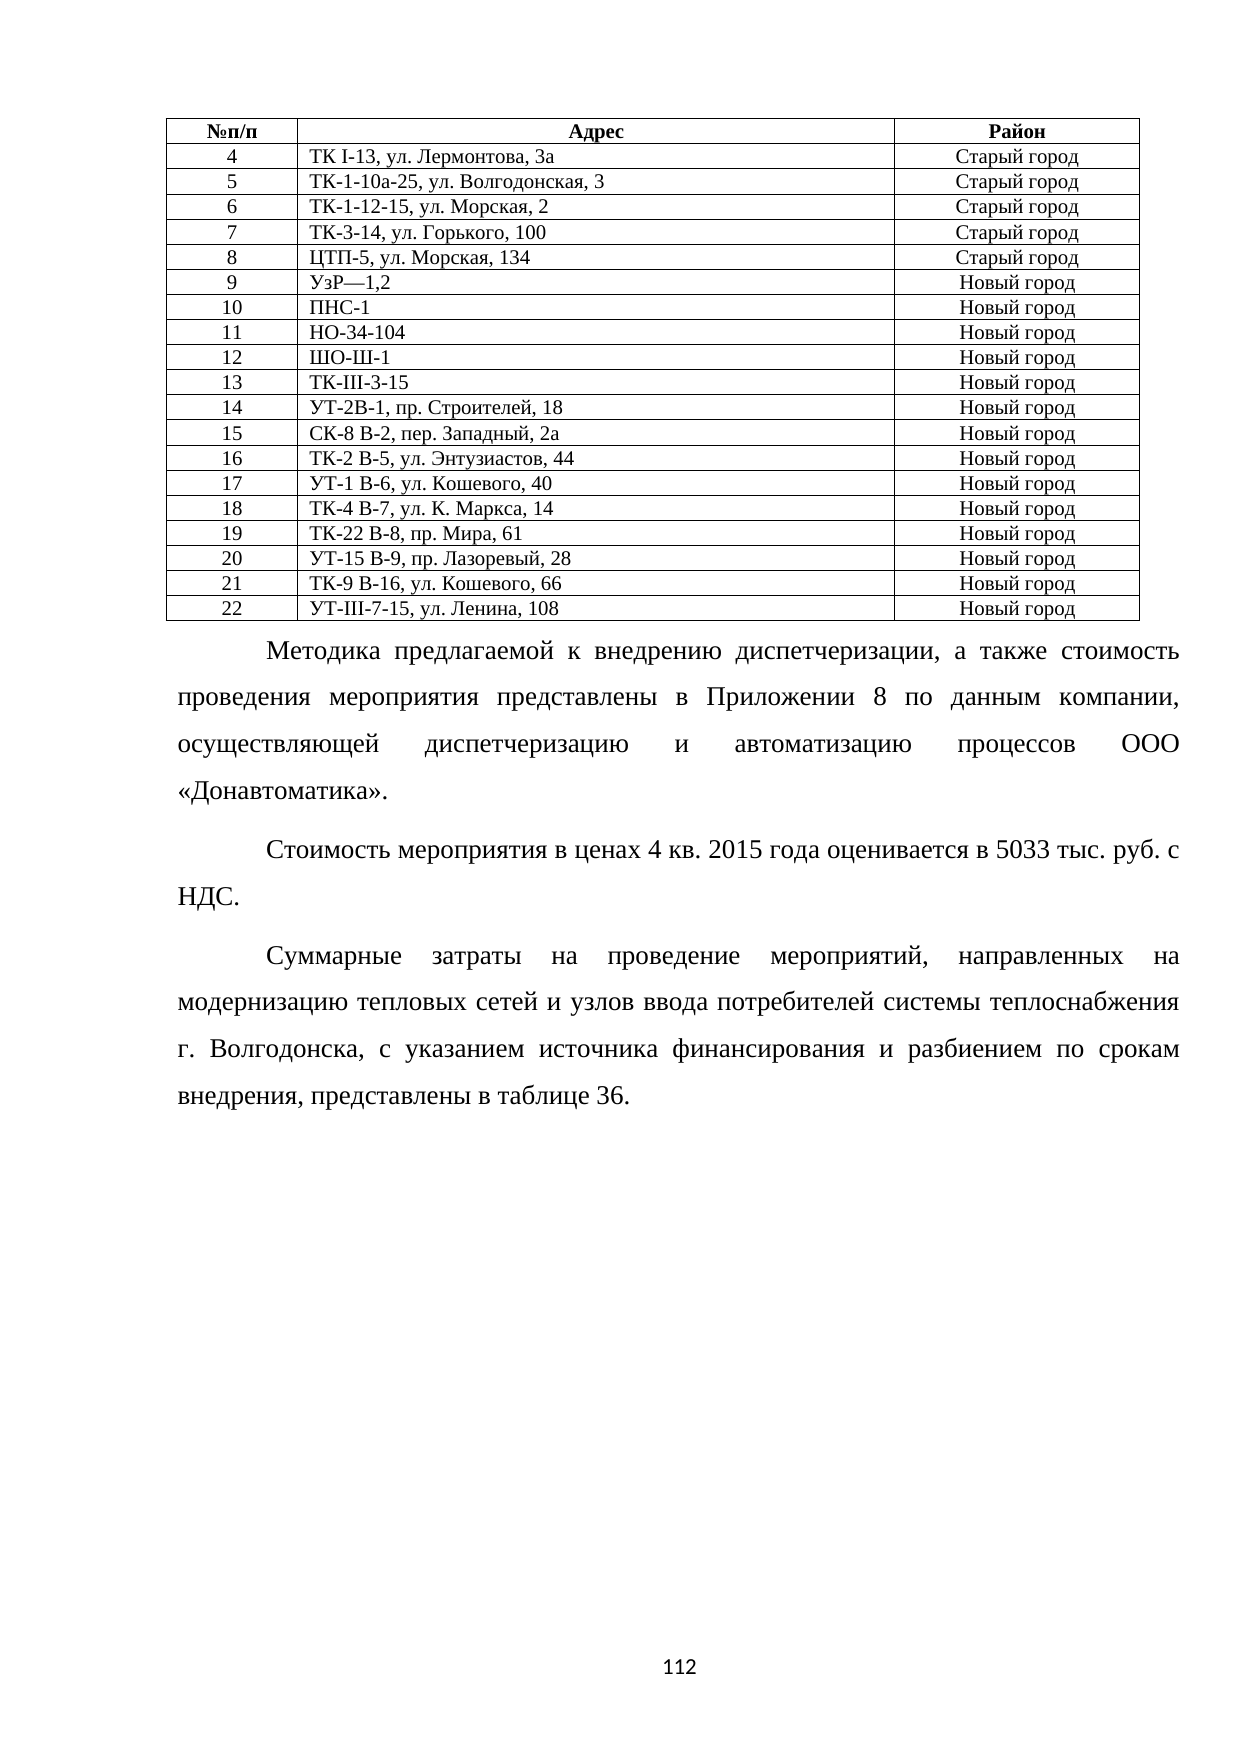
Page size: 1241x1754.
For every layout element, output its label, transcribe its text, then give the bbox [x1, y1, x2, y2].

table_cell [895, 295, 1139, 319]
text Стоимость мероприятия в ценах 4 кв. 2015 года оценивается в 5033 тыс. руб. с НДС. [177, 833, 1181, 911]
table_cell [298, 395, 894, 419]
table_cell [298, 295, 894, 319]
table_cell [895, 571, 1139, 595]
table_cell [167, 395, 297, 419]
text Суммарные затраты на проведение мероприятий, направленных на модернизацию тепловых сетей и узлов ввода потребителей системы теплоснабжения г. Волгодонска, с указанием источника финансирования и разбиением по срокам внедрения, представлены в таблице 36. [177, 939, 1181, 1110]
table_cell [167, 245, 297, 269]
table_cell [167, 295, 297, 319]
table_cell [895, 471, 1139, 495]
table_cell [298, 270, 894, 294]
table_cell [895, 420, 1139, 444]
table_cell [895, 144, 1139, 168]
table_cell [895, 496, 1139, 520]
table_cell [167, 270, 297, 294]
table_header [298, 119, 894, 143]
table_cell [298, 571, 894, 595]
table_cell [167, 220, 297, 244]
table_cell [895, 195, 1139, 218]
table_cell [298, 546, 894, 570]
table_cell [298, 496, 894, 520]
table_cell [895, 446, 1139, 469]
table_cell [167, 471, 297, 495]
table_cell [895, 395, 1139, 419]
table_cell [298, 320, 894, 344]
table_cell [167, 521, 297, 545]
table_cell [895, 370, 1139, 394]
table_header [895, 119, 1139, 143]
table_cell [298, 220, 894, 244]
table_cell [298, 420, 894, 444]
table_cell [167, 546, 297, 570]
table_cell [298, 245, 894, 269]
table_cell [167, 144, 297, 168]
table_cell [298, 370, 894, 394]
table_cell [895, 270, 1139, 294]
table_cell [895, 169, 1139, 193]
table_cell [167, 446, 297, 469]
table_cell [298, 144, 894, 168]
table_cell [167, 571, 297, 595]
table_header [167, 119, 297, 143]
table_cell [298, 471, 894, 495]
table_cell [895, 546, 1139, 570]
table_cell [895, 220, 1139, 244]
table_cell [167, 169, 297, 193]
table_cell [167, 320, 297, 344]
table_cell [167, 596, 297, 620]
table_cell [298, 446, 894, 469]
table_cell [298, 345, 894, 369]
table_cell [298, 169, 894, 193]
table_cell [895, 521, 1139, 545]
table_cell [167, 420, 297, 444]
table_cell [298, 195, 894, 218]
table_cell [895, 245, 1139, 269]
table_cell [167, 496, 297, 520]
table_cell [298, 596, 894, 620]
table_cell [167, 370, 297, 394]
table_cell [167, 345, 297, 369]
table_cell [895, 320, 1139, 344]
text Методика предлагаемой к внедрению диспетчеризации, а также стоимость проведения мероприятия представлены в Приложении 8 по данным компании, осуществляющей диспетчеризацию и автоматизацию процессов ООО «Донавтоматика». [177, 634, 1181, 805]
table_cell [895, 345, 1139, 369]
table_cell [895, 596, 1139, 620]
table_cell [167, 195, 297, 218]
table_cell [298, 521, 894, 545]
